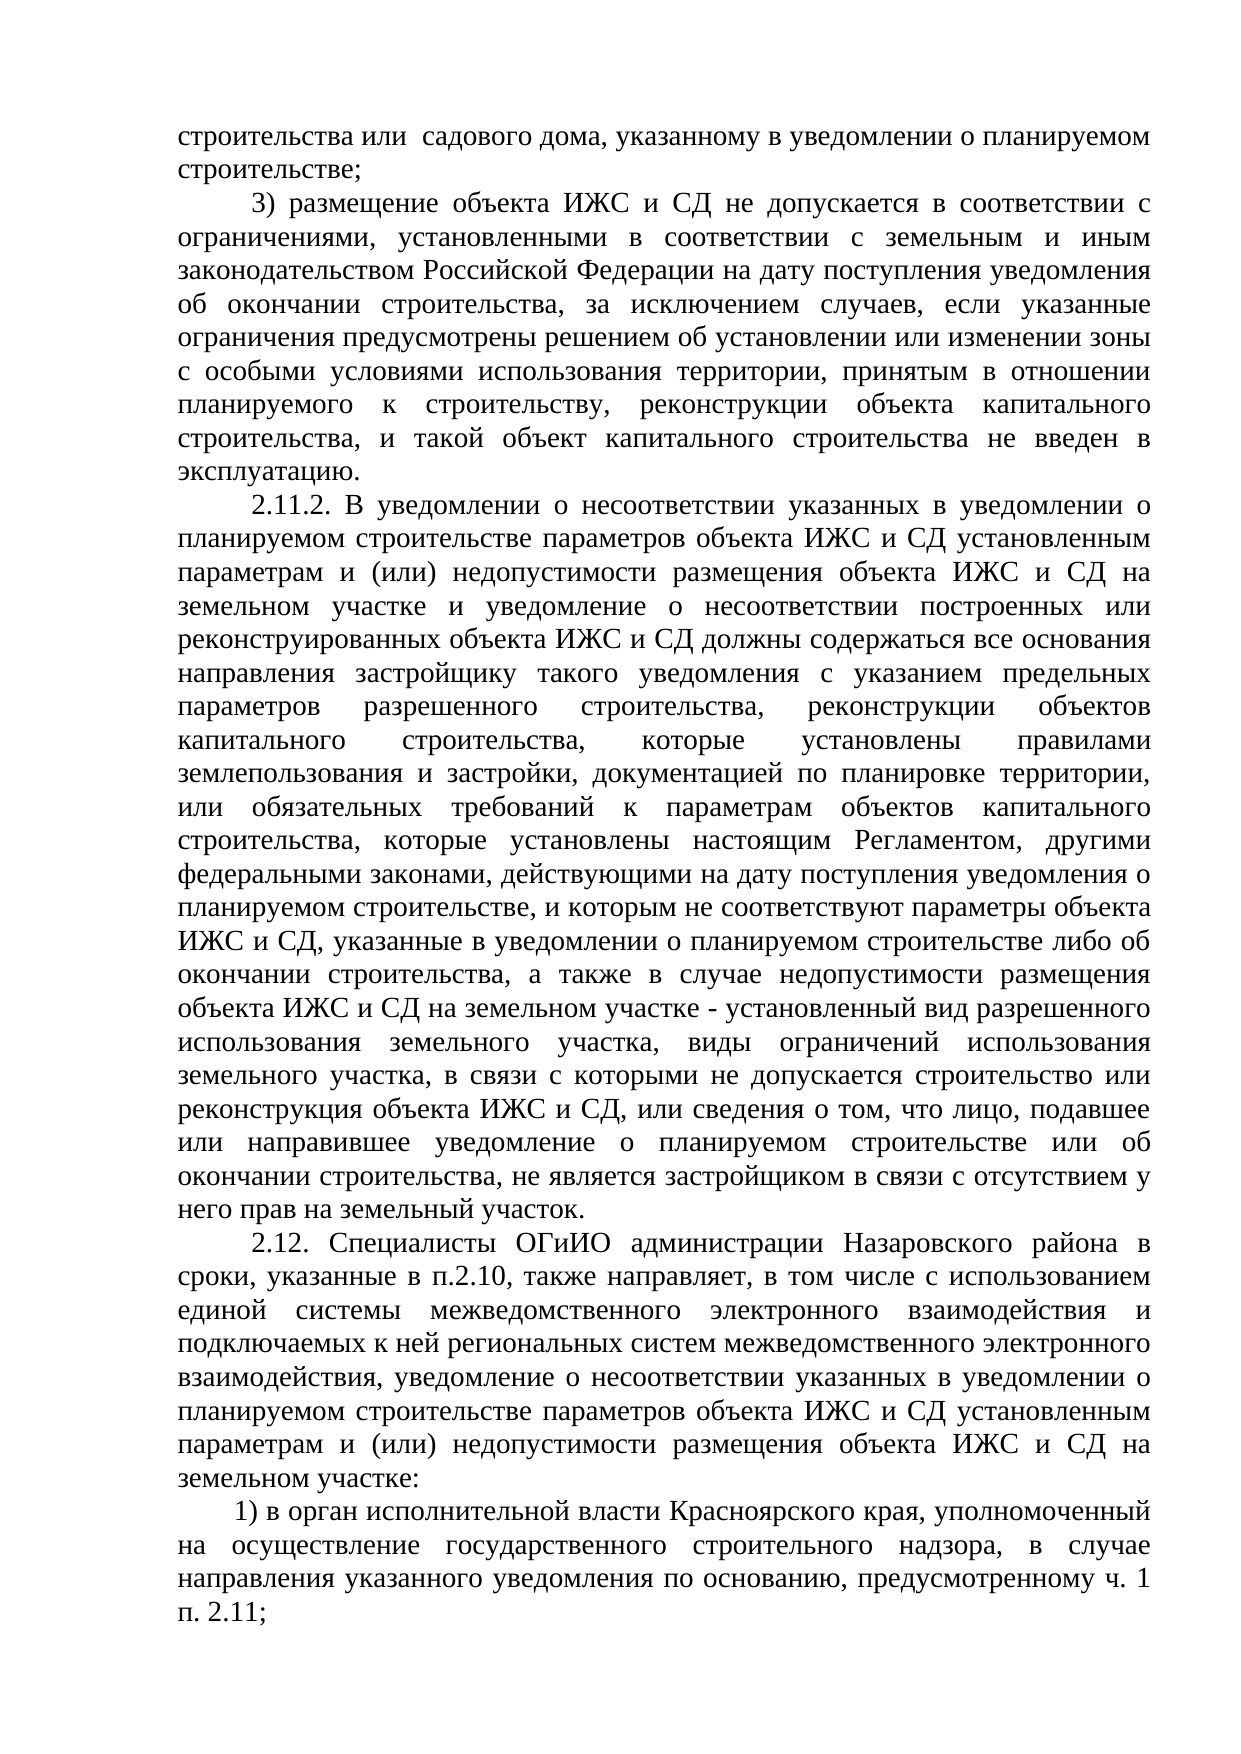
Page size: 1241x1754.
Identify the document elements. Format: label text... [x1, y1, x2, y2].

text 3) размещение объекта ИЖС и СД не допускается в соответствии с ограничениями, установленными в соответствии с земельным и иным законодательством Российской Федерации на дату поступления уведомления об окончании строительства, за исключением случаев, если указанные ограничения предусмотрены решением об установлении или изменении зоны с особыми условиями использования территории, принятым в отношении планируемого к строительству, реконструкции объекта капитального строительства, и такой объект капитального строительства не введен в эксплуатацию. [177, 185, 1152, 487]
text 2.11.2. В уведомлении о несоответствии указанных в уведомлении о планируемом строительстве параметров объекта ИЖС и СД установленным параметрам и (или) недопустимости размещения объекта ИЖС и СД на земельном участке и уведомление о несоответствии построенных или реконструированных объекта ИЖС и СД должны содержаться все основания направления застройщику такого уведомления с указанием предельных параметров разрешенного строительства, реконструкции объектов капитального строительства, которые установлены правилами землепользования и застройки, документацией по планировке территории, или обязательных требований к параметрам объектов капитального строительства, которые установлены настоящим Регламентом, другими федеральными законами, действующими на дату поступления уведомления о планируемом строительстве, и которым не соответствуют параметры объекта ИЖС и СД, указанные в уведомлении о планируемом строительстве либо об окончании строительства, а также в случае недопустимости размещения объекта ИЖС и СД на земельном участке - установленный вид разрешенного использования земельного участка, виды ограничений использования земельного участка, в связи с которыми не допускается строительство или реконструкция объекта ИЖС и СД, или сведения о том, что лицо, подавшее или направившее уведомление о планируемом строительстве или об окончании строительства, не является застройщиком в связи с отсутствием у него прав на земельный участок. [177, 487, 1152, 1225]
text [177, 118, 1152, 185]
text 2.12. Специалисты ОГиИО администрации Назаровского района в сроки, указанные в п.2.10, также направляет, в том числе с использованием единой системы межведомственного электронного взаимодействия и подключаемых к ней региональных систем межведомственного электронного взаимодействия, уведомление о несоответствии указанных в уведомлении о планируемом строительстве параметров объекта ИЖС и СД установленным параметрам и (или) недопустимости размещения объекта ИЖС и СД на земельном участке: [177, 1225, 1152, 1493]
text 1) в орган исполнительной власти Красноярского края, уполномоченный на осуществление государственного строительного надзора, в случае направления указанного уведомления по основанию, предусмотренному ч. 1 п. 2.11; [177, 1493, 1152, 1627]
